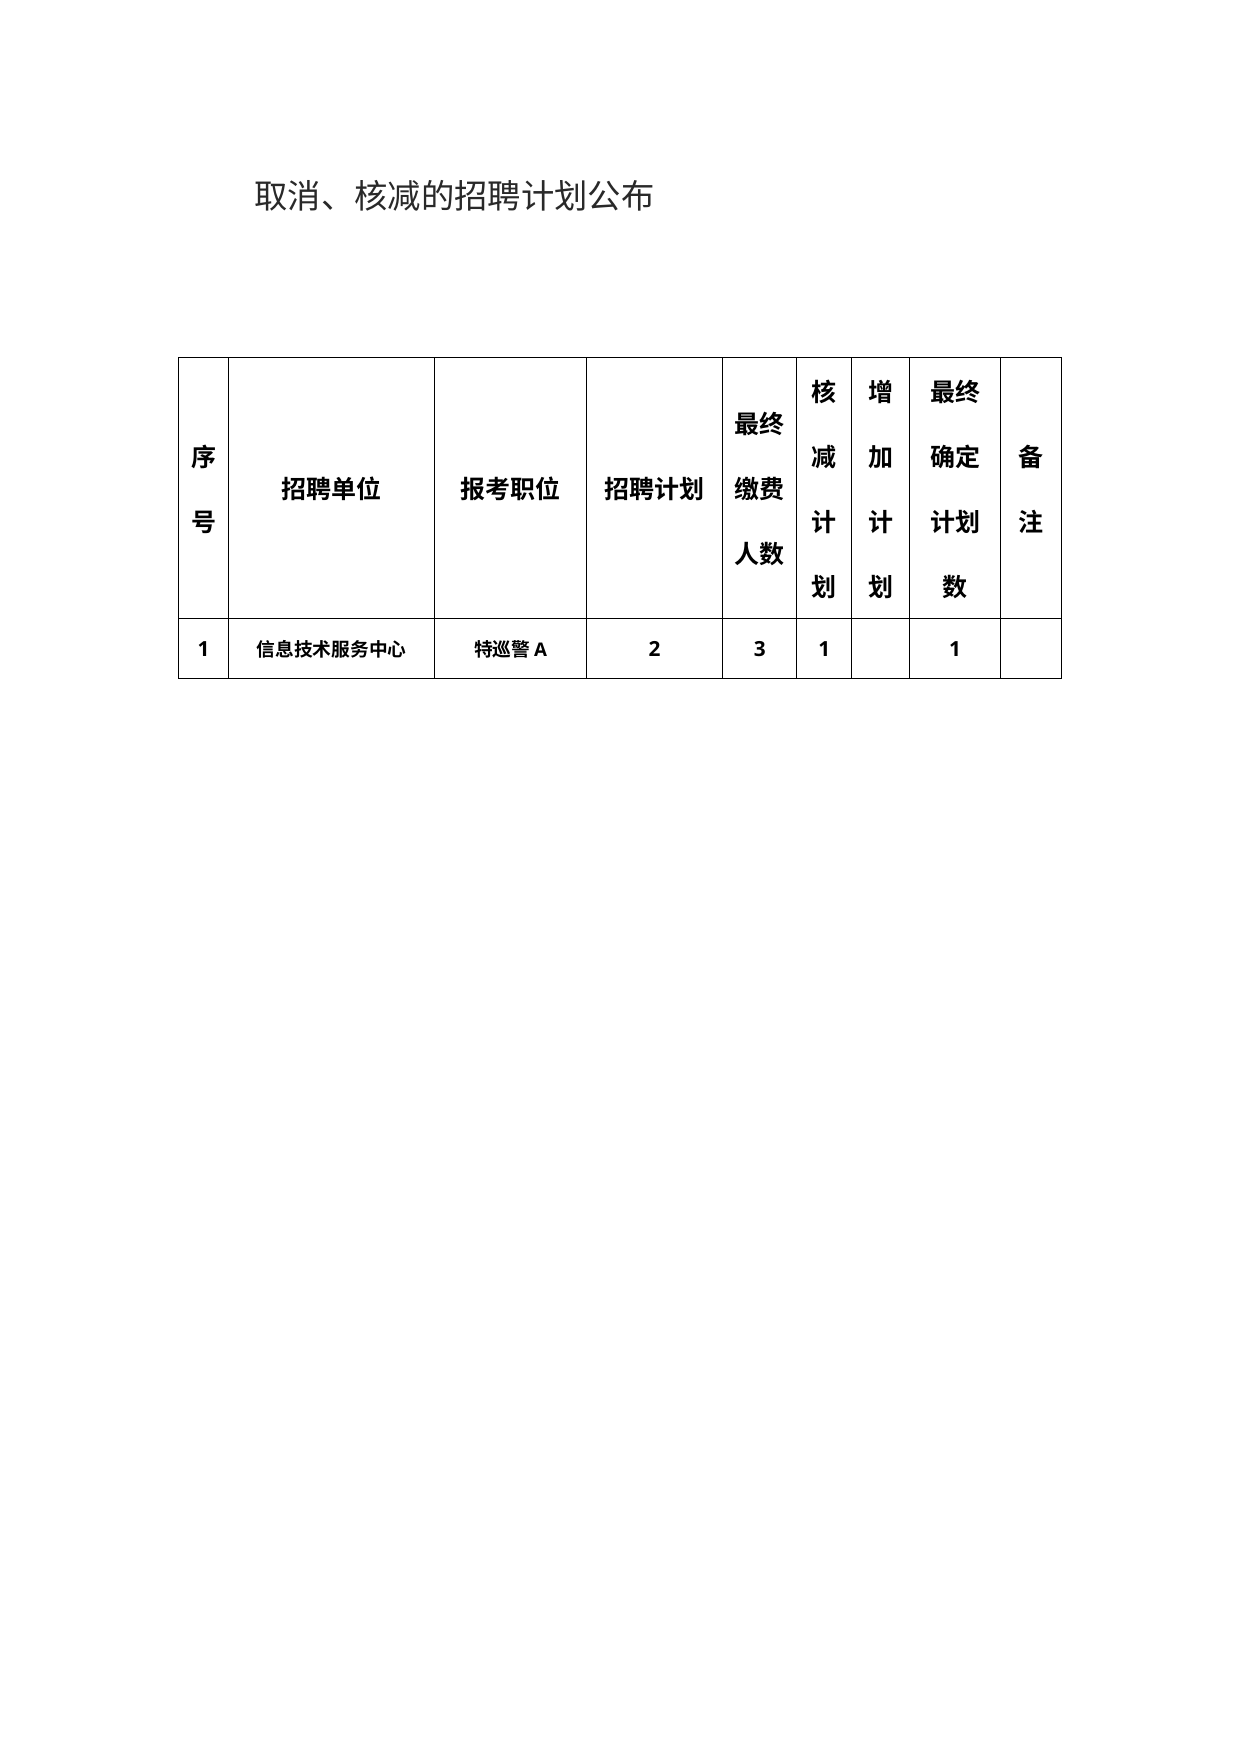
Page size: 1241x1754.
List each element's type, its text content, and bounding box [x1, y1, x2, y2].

table_cell 1 [797, 619, 851, 678]
table_header 核减计划 [797, 358, 851, 618]
table_cell [1001, 619, 1061, 678]
table_cell 特巡警A [435, 619, 586, 678]
table_header 最终确定计划数 [910, 358, 1000, 618]
table_cell 信息技术服务中心 [229, 619, 434, 678]
table_header 最终缴费人数 [723, 358, 796, 618]
table_header 增加计划 [852, 358, 909, 618]
text 取消、核减的招聘计划公布 [187, 162, 1053, 227]
table_header 招聘计划 [587, 358, 722, 618]
table_header 招聘单位 [229, 358, 434, 618]
table_cell 1 [179, 619, 228, 678]
table_cell [852, 619, 909, 678]
table_cell 3 [723, 619, 796, 678]
table_cell 2 [587, 619, 722, 678]
table_header 报考职位 [435, 358, 586, 618]
table_cell 1 [910, 619, 1000, 678]
table_header 序号 [179, 358, 228, 618]
table_header 备注 [1001, 358, 1061, 618]
